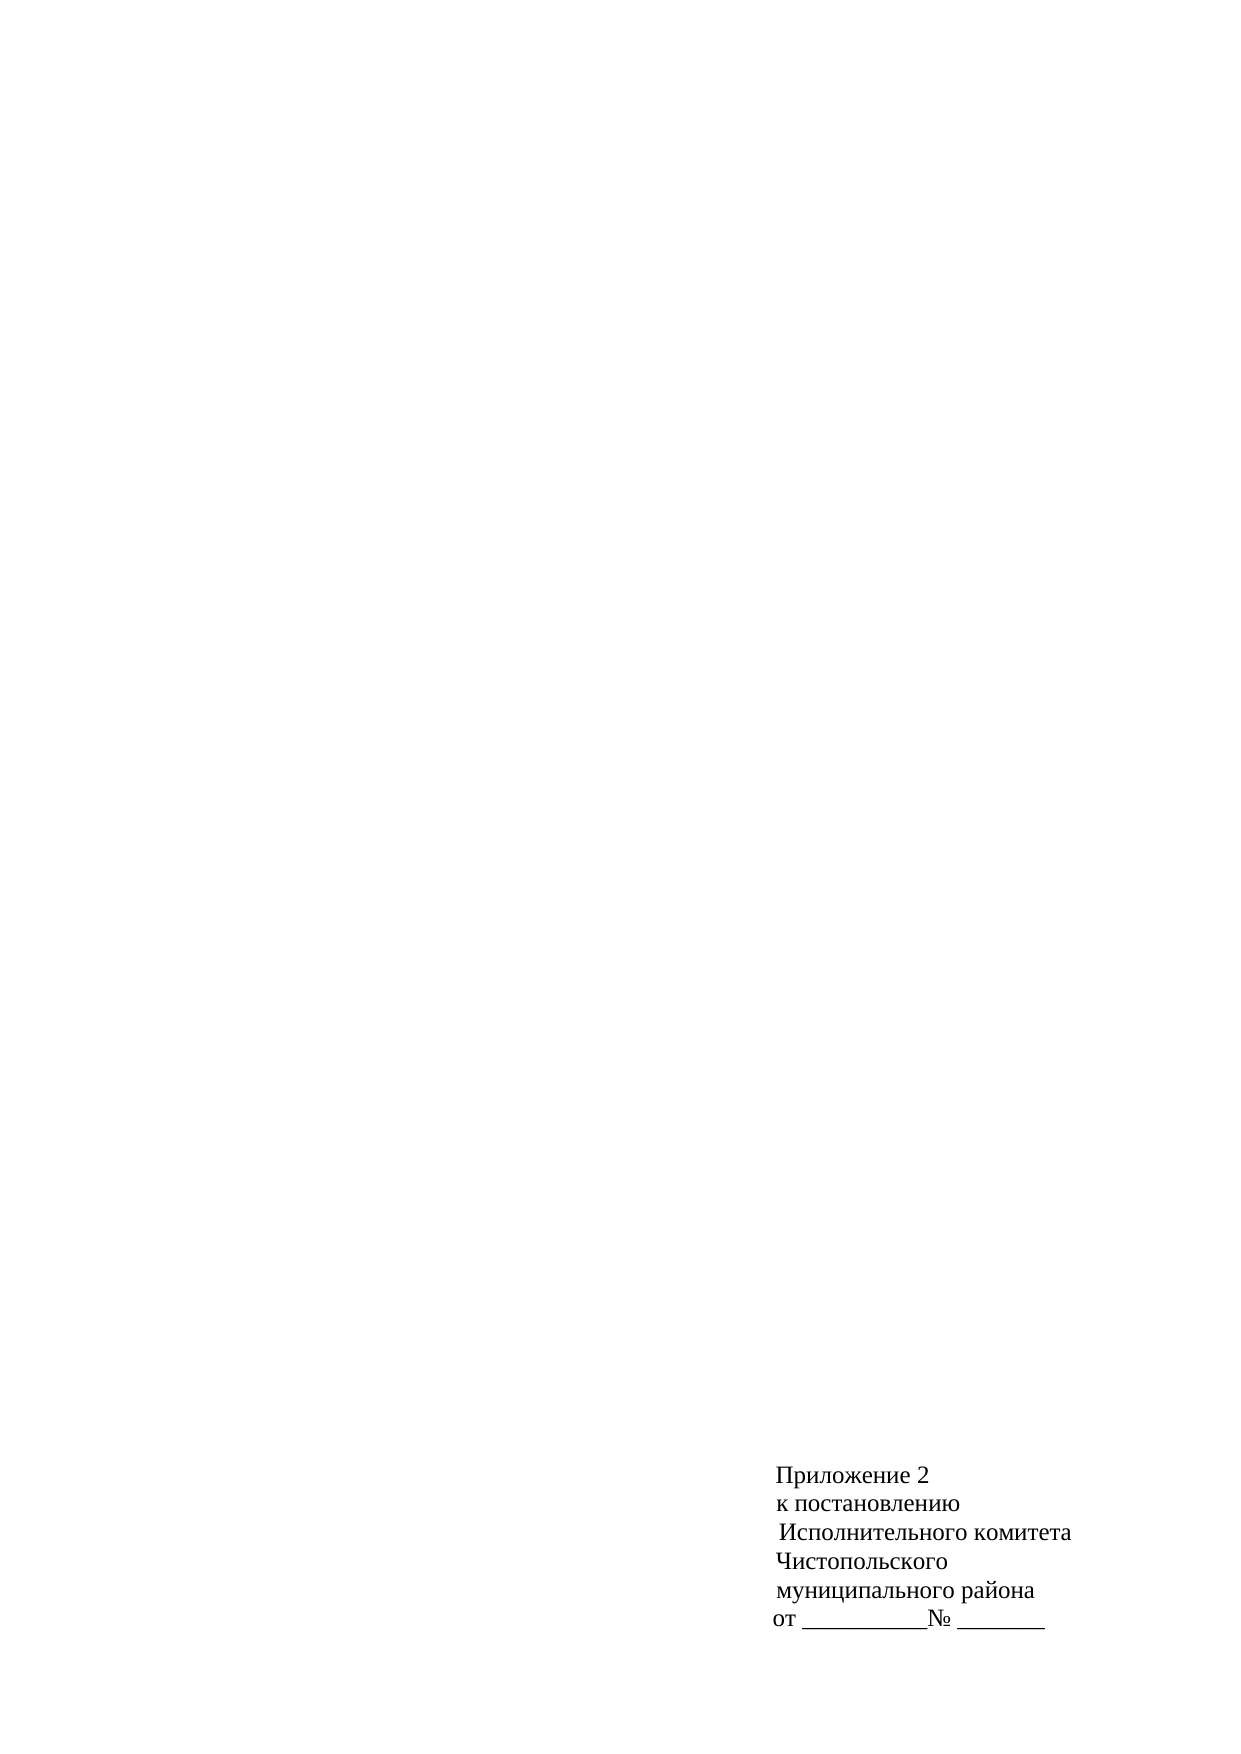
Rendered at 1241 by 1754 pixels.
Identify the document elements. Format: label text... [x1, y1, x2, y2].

table_header Приложение 2 к постановлению Исполнительного комитета Чистопольского муниципального района от __________№ _______ [622, 1460, 1083, 1632]
